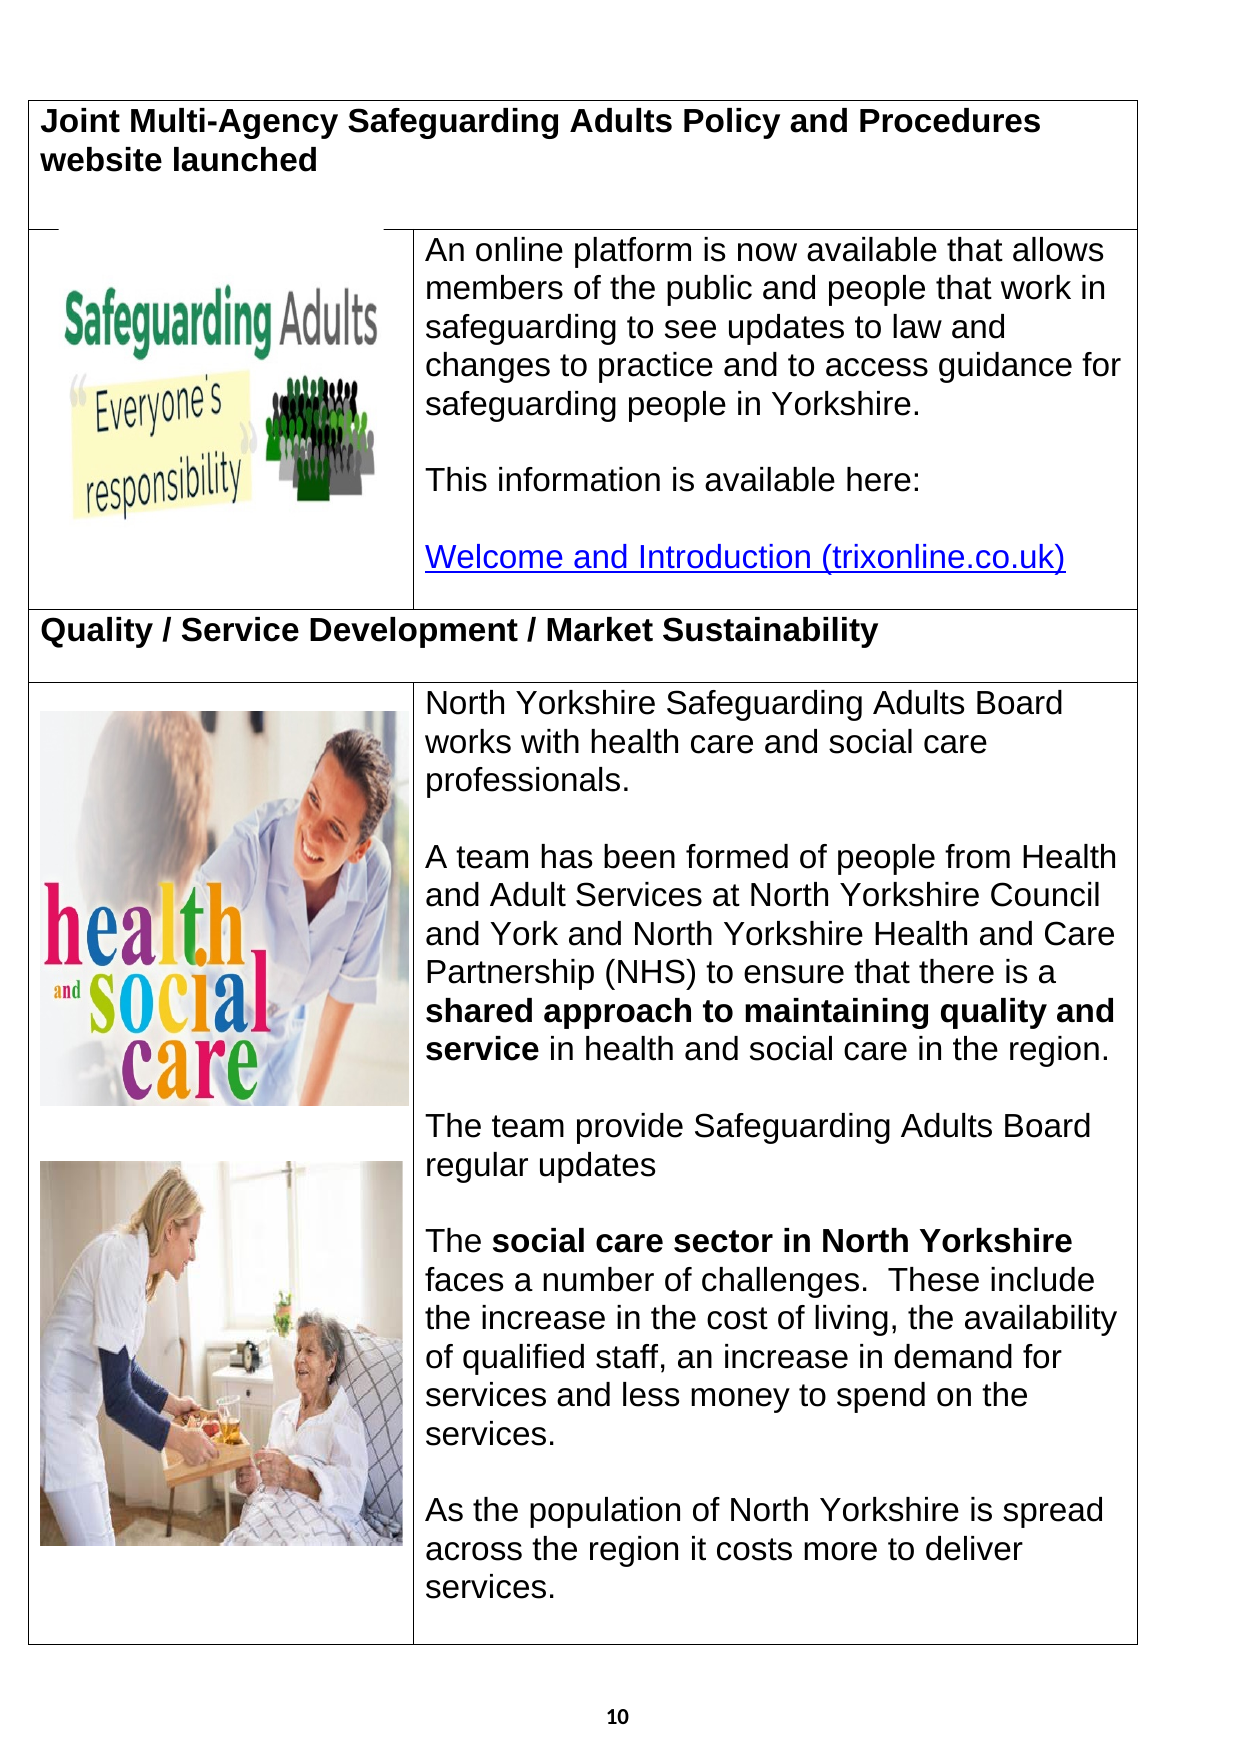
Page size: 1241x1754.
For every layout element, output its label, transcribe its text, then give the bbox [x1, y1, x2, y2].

table_cell [29, 683, 413, 1644]
table_cell Quality / Service Development / Market Sustainability [29, 610, 1137, 682]
table_header Joint Multi-Agency Safeguarding Adults Policy and Procedures website launched [29, 101, 1137, 229]
picture [58, 229, 384, 577]
table_cell [29, 230, 413, 609]
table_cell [414, 683, 1137, 1644]
picture [40, 711, 409, 1106]
table_cell An online platform is now available that allows members of the public and people that work in safeguarding to see updates to law and changes to practice and to access guidance for safeguarding people in Yorkshire. This information is available here: Welcome and Introduction (trixonline.co.uk) [414, 230, 1137, 609]
picture [40, 1161, 403, 1546]
